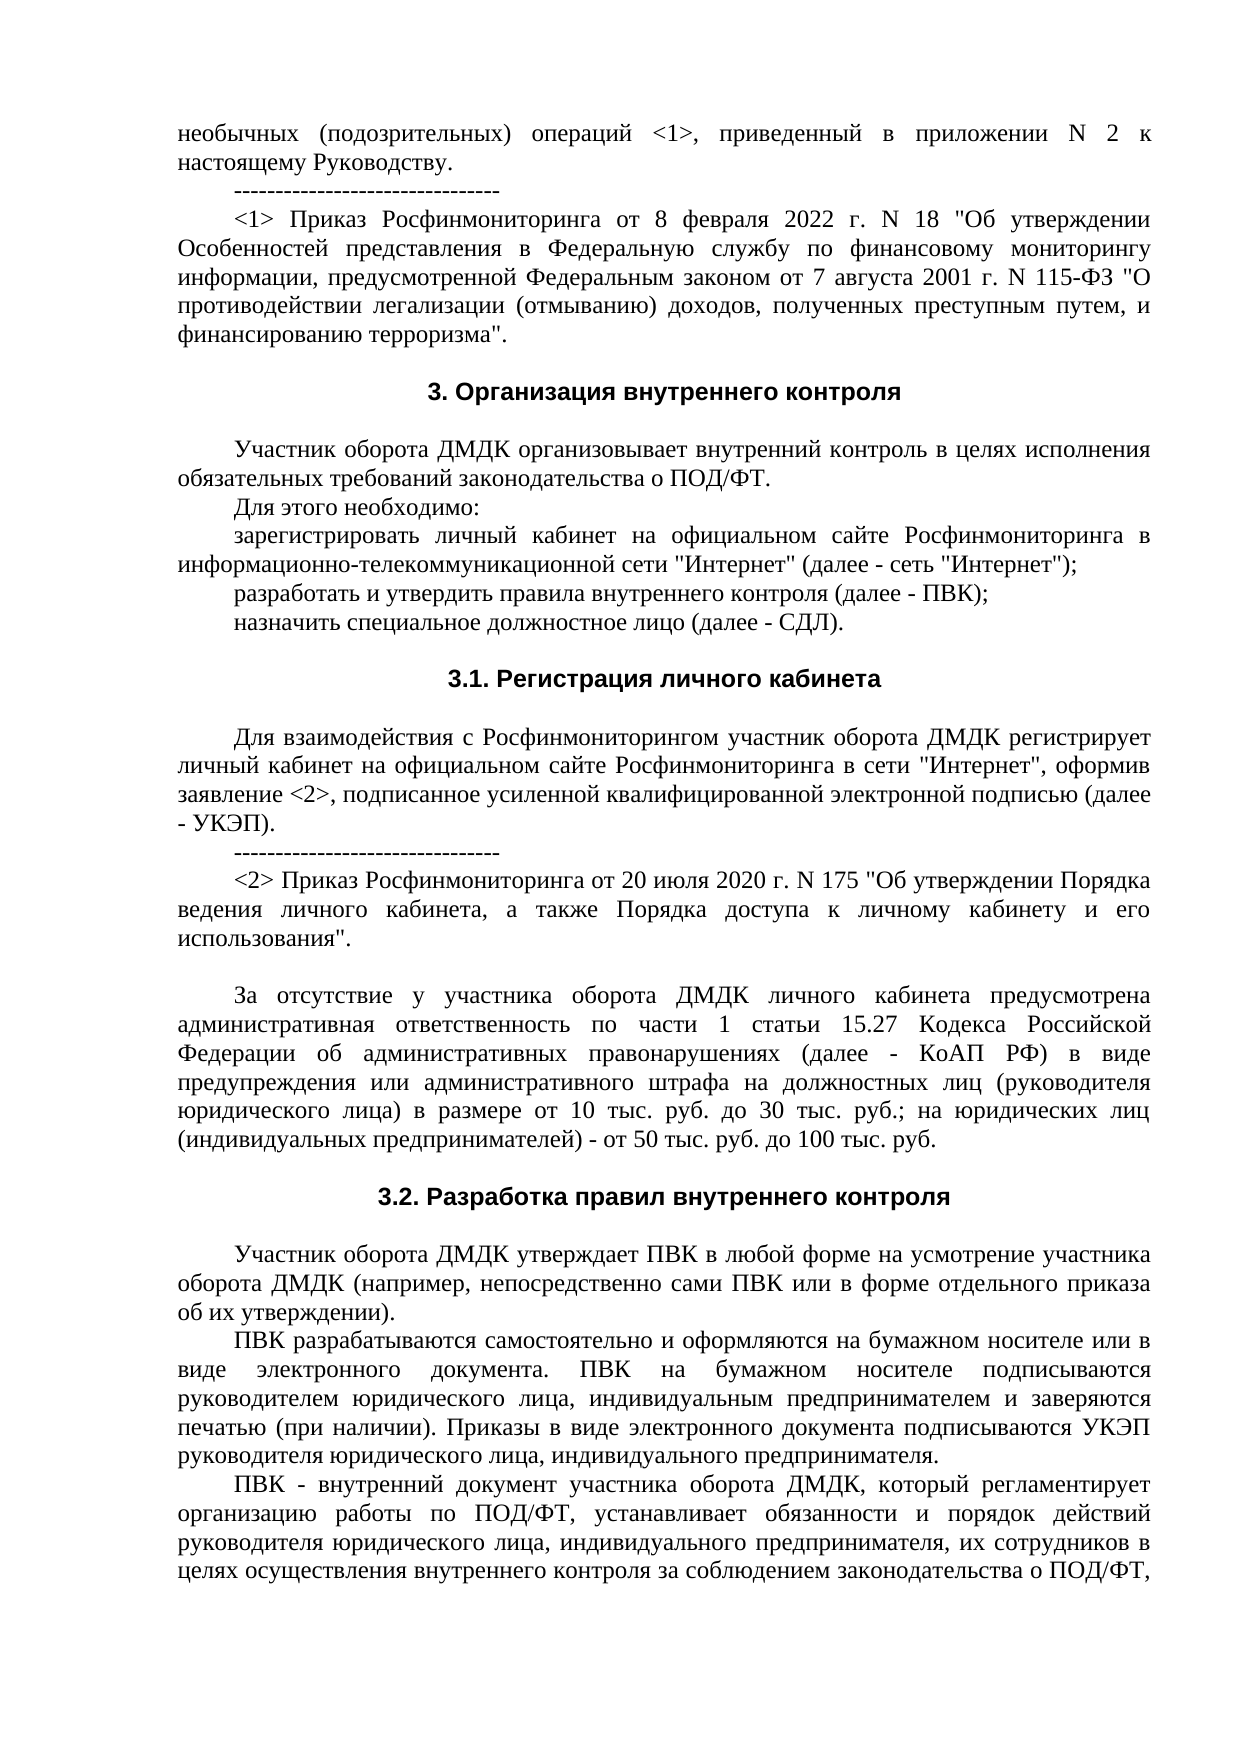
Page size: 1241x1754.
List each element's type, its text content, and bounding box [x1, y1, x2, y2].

text Для этого необходимо: [177, 492, 1152, 521]
text 3. Организация внутреннего контроля [177, 377, 1152, 406]
text назначить специальное должностное лицо (далее - СДЛ). [177, 607, 1152, 636]
text разработать и утвердить правила внутреннего контроля (далее - ПВК); [177, 578, 1152, 607]
text Участник оборота ДМДК организовывает внутренний контроль в целях исполнения обязательных требований законодательства о ПОД/ФТ. [177, 434, 1152, 492]
text За отсутствие у участника оборота ДМДК личного кабинета предусмотрена административная ответственность по части 1 статьи 15.27 Кодекса Российской Федерации об административных правонарушениях (далее - КоАП РФ) в виде предупреждения или административного штрафа на должностных лиц (руководителя юридического лица) в размере от 10 тыс. руб. до 30 тыс. руб.; на юридических лиц (индивидуальных предпринимателей) - от 50 тыс. руб. до 100 тыс. руб. [177, 981, 1152, 1153]
text Для взаимодействия с Росфинмониторингом участник оборота ДМДК регистрирует личный кабинет на официальном сайте Росфинмониторинга в сети "Интернет", оформив заявление <2>, подписанное усиленной квалифицированной электронной подписью (далее - УКЭП). [177, 722, 1152, 837]
text Участник оборота ДМДК утверждает ПВК в любой форме на усмотрение участника оборота ДМДК (например, непосредственно сами ПВК или в форме отдельного приказа об их утверждении). [177, 1239, 1152, 1326]
text зарегистрировать личный кабинет на официальном сайте Росфинмониторинга в информационно-телекоммуникационной сети "Интернет" (далее - сеть "Интернет"); [177, 521, 1152, 578]
text -------------------------------- [177, 176, 1152, 204]
text -------------------------------- [177, 837, 1152, 866]
text 3.1. Регистрация личного кабинета [177, 664, 1152, 693]
text 3.2. Разработка правил внутреннего контроля [177, 1182, 1152, 1211]
text <1> Приказ Росфинмониторинга от 8 февраля 2022 г. N 18 "Об утверждении Особенностей представления в Федеральную службу по финансовому мониторингу информации, предусмотренной Федеральным законом от 7 августа 2001 г. N 115-ФЗ "О противодействии легализации (отмыванию) доходов, полученных преступным путем, и финансированию терроризма". [177, 204, 1152, 348]
text <2> Приказ Росфинмониторинга от 20 июля 2020 г. N 175 "Об утверждении Порядка ведения личного кабинета, а также Порядка доступа к личному кабинету и его использования". [177, 866, 1152, 952]
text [177, 118, 1152, 176]
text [177, 1469, 1152, 1584]
text ПВК разрабатываются самостоятельно и оформляются на бумажном носителе или в виде электронного документа. ПВК на бумажном носителе подписываются руководителем юридического лица, индивидуальным предпринимателем и заверяются печатью (при наличии). Приказы в виде электронного документа подписываются УКЭП руководителя юридического лица, индивидуального предпринимателя. [177, 1326, 1152, 1469]
